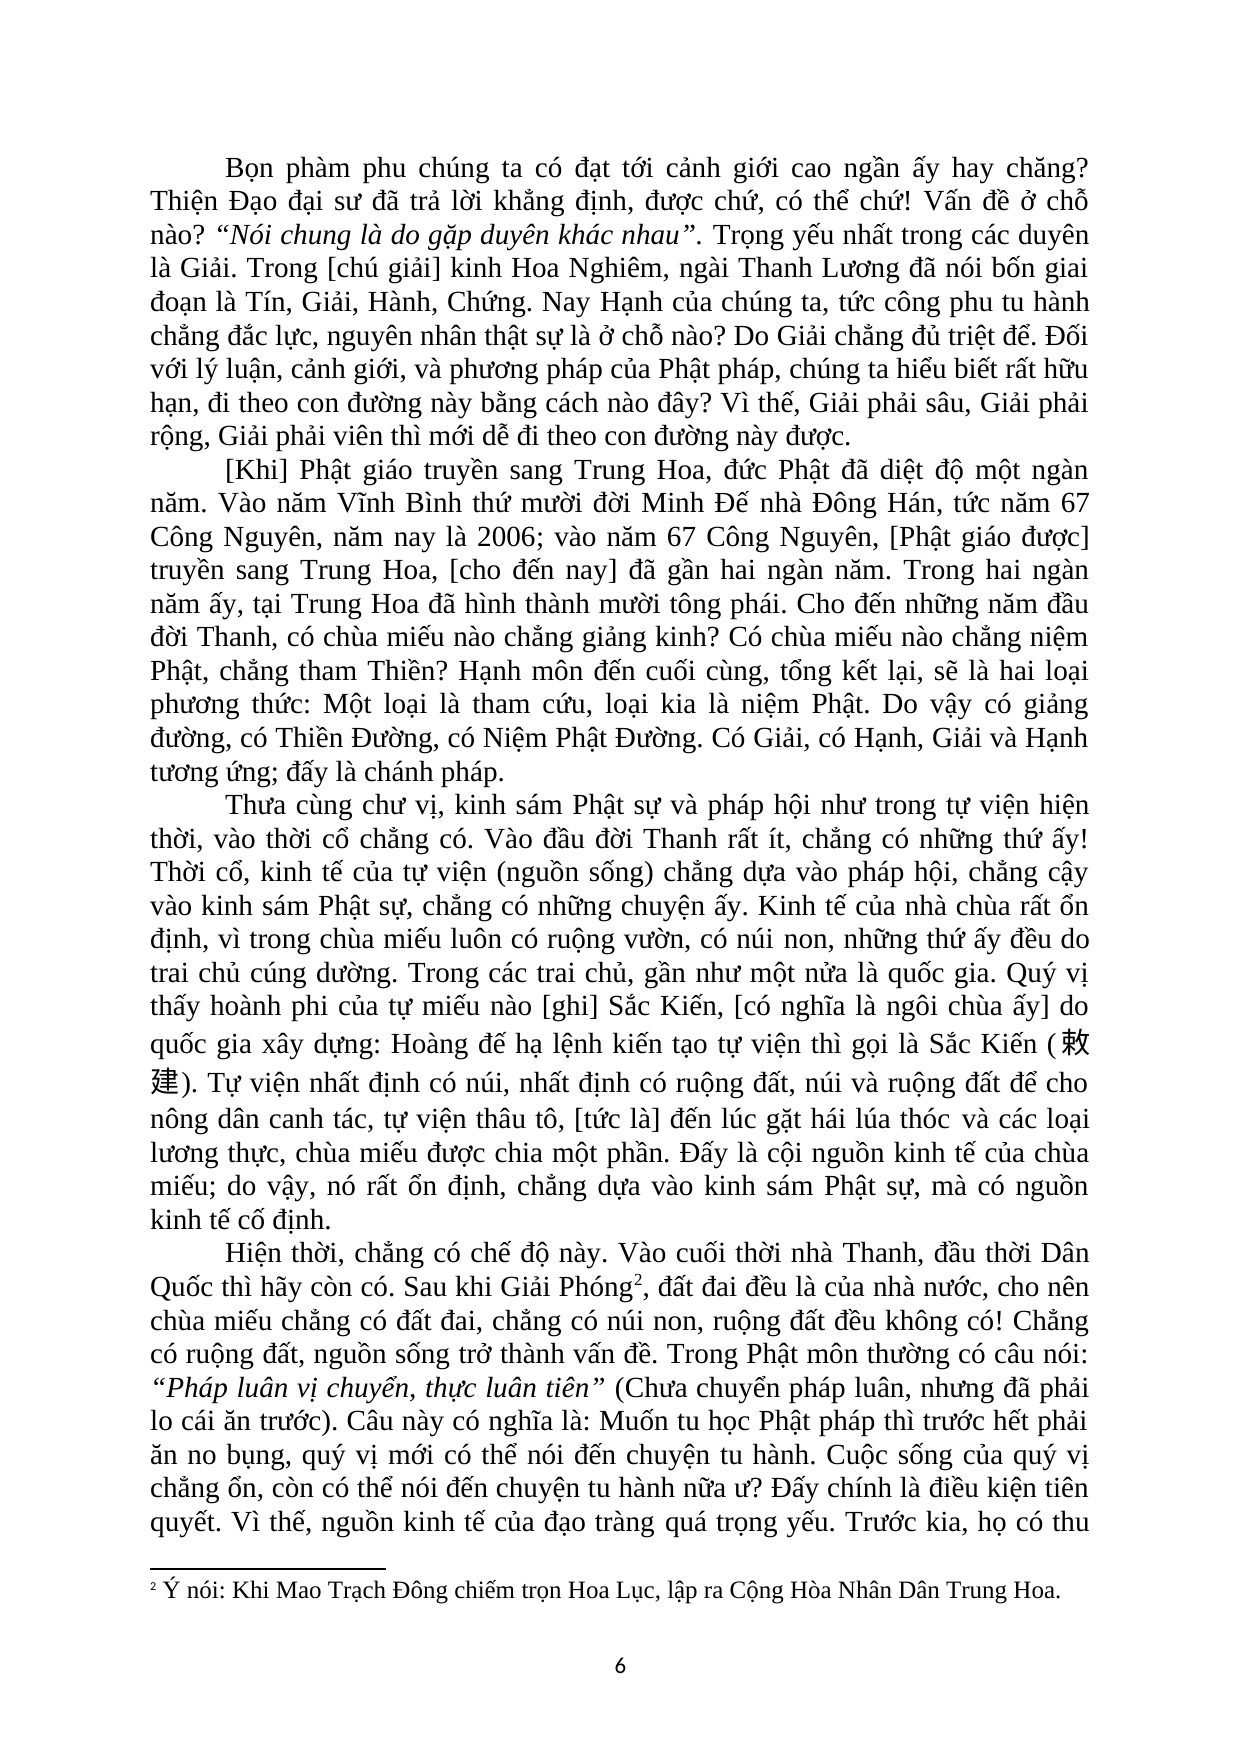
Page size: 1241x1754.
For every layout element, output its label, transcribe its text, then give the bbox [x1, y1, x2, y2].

text Bọn phàm phu chúng ta có đạt tới cảnh giới cao ngần ấy hay chăng? Thiện Đạo đại sư đã trả lời khẳng định, được chứ, có thể chứ! Vấn đề ở chỗ nào? “Nói chung là do gặp duyên khác nhau”. Trọng yếu nhất trong các duyên là Giải. Trong [chú giải] kinh Hoa Nghiêm, ngài Thanh Lương đã nói bốn giai đoạn là Tín, Giải, Hành, Chứng. Nay Hạnh của chúng ta, tức công phu tu hành chẳng đắc lực, nguyên nhân thật sự là ở chỗ nào? Do Giải chẳng đủ triệt để. Đối với lý luận, cảnh giới, và phương pháp của Phật pháp, chúng ta hiểu biết rất hữu hạn, đi theo con đường này bằng cách nào đây? Vì thế, Giải phải sâu, Giải phải rộng, Giải phải viên thì mới dễ đi theo con đường này được. [150, 150, 1090, 452]
text Thưa cùng chư vị, kinh sám Phật sự và pháp hội như trong tự viện hiện thời, vào thời cổ chẳng có. Vào đầu đời Thanh rất ít, chẳng có những thứ ấy! Thời cổ, kinh tế của tự viện (nguồn sống) chẳng dựa vào pháp hội, chẳng cậy vào kinh sám Phật sự, chẳng có những chuyện ấy. Kinh tế của nhà chùa rất ổn định, vì trong chùa miếu luôn có ruộng vườn, có núi non, những thứ ấy đều do trai chủ cúng dường. Trong các trai chủ, gần như một nửa là quốc gia. Quý vị thấy hoành phi của tự miếu nào [ghi] Sắc Kiến, [có nghĩa là ngôi chùa ấy] do quốc gia xây dựng: Hoàng đế hạ lệnh kiến tạo tự viện thì gọi là Sắc Kiến (敕建). Tự viện nhất định có núi, nhất định có ruộng đất, núi và ruộng đất để cho nông dân canh tác, tự viện thâu tô, [tức là] đến lúc gặt hái lúa thóc và các loại lương thực, chùa miếu được chia một phần. Đấy là cội nguồn kinh tế của chùa miếu; do vậy, nó rất ổn định, chẳng dựa vào kinh sám Phật sự, mà có nguồn kinh tế cố định. [150, 787, 1090, 1236]
text [Khi] Phật giáo truyền sang Trung Hoa, đức Phật đã diệt độ một ngàn năm. Vào năm Vĩnh Bình thứ mười đời Minh Đế nhà Đông Hán, tức năm 67 Công Nguyên, năm nay là 2006; vào năm 67 Công Nguyên, [Phật giáo được] truyền sang Trung Hoa, [cho đến nay] đã gần hai ngàn năm. Trong hai ngàn năm ấy, tại Trung Hoa đã hình thành mười tông phái. Cho đến những năm đầu đời Thanh, có chùa miếu nào chẳng giảng kinh? Có chùa miếu nào chẳng niệm Phật, chẳng tham Thiền? Hạnh môn đến cuối cùng, tổng kết lại, sẽ là hai loại phương thức: Một loại là tham cứu, loại kia là niệm Phật. Do vậy có giảng đường, có Thiền Đường, có Niệm Phật Đường. Có Giải, có Hạnh, Giải và Hạnh tương ứng; đấy là chánh pháp. [150, 452, 1090, 787]
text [150, 1236, 1090, 1537]
